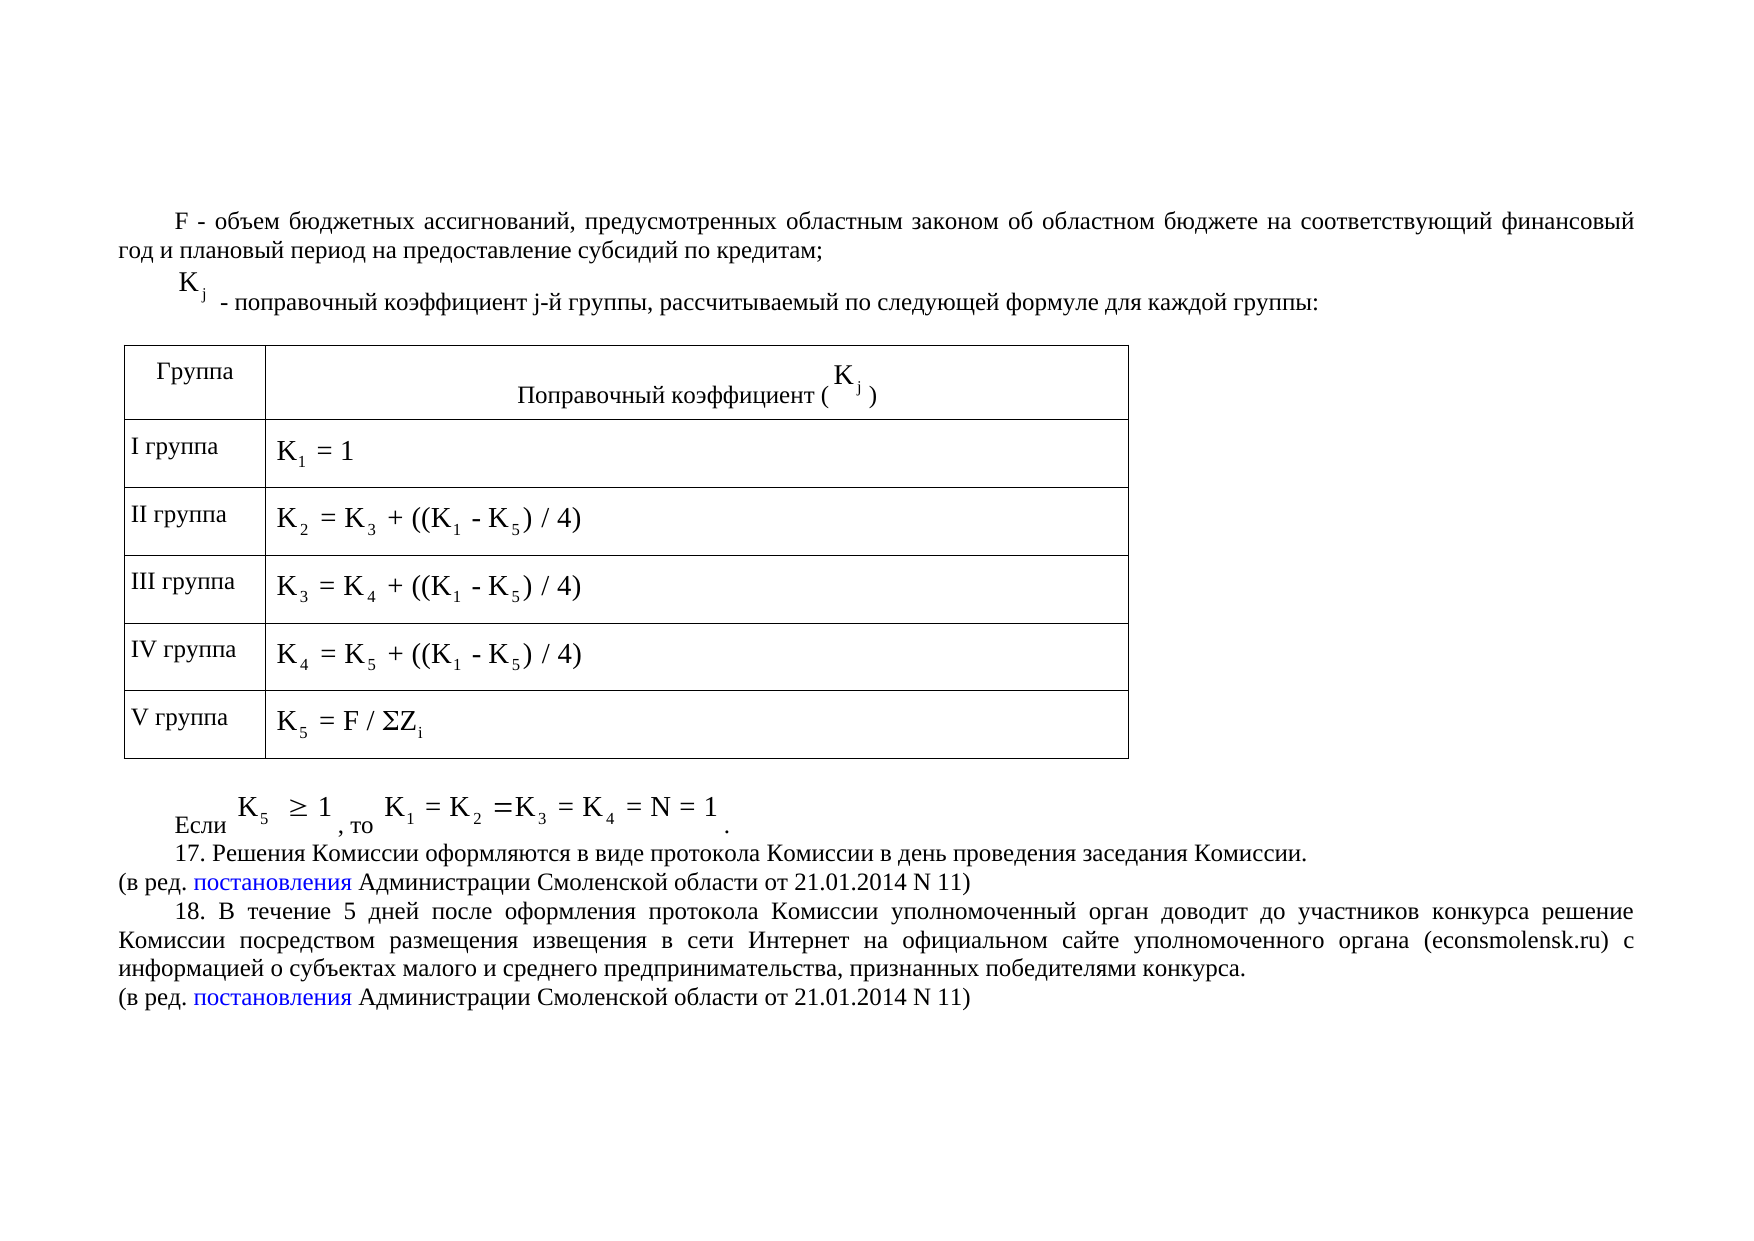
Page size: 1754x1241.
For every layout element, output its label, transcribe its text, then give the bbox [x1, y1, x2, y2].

table_cell I группа [125, 420, 265, 487]
table_cell III группа [125, 556, 265, 622]
table_cell [266, 488, 1128, 555]
table_cell IV группа [125, 624, 265, 690]
table_header Группа [125, 346, 265, 419]
table_cell [266, 556, 1128, 622]
table_header Поправочный коэффициент () [266, 346, 1128, 419]
text (в ред. постановления Администрации Смоленской области от 21.01.2014 N 11) [118, 982, 1636, 1011]
table_cell [266, 420, 1128, 487]
text 18. В течение 5 дней после оформления протокола Комиссии уполномоченный орган доводит до участников конкурса решение Комиссии посредством размещения извещения в сети Интернет на официальном сайте уполномоченного органа (econsmolensk.ru) с информацией о субъектах малого и среднего предпринимательства, признанных победителями конкурса. [118, 896, 1636, 982]
table_cell [266, 624, 1128, 690]
text 17. Решения Комиссии оформляются в виде протокола Комиссии в день проведения заседания Комиссии. [118, 838, 1636, 867]
text - поправочный коэффициент j-й группы, рассчитываемый по следующей формуле для каждой группы: [118, 263, 1636, 316]
text F - объем бюджетных ассигнований, предусмотренных областным законом об областном бюджете на соответствующий финансовый год и плановый период на предоставление субсидий по кредитам; [118, 206, 1636, 263]
table_cell [266, 691, 1128, 758]
text (в ред. постановления Администрации Смоленской области от 21.01.2014 N 11) [118, 867, 1636, 896]
text Если , то . [118, 788, 1636, 838]
table_cell V группа [125, 691, 265, 758]
table_cell II группа [125, 488, 265, 555]
